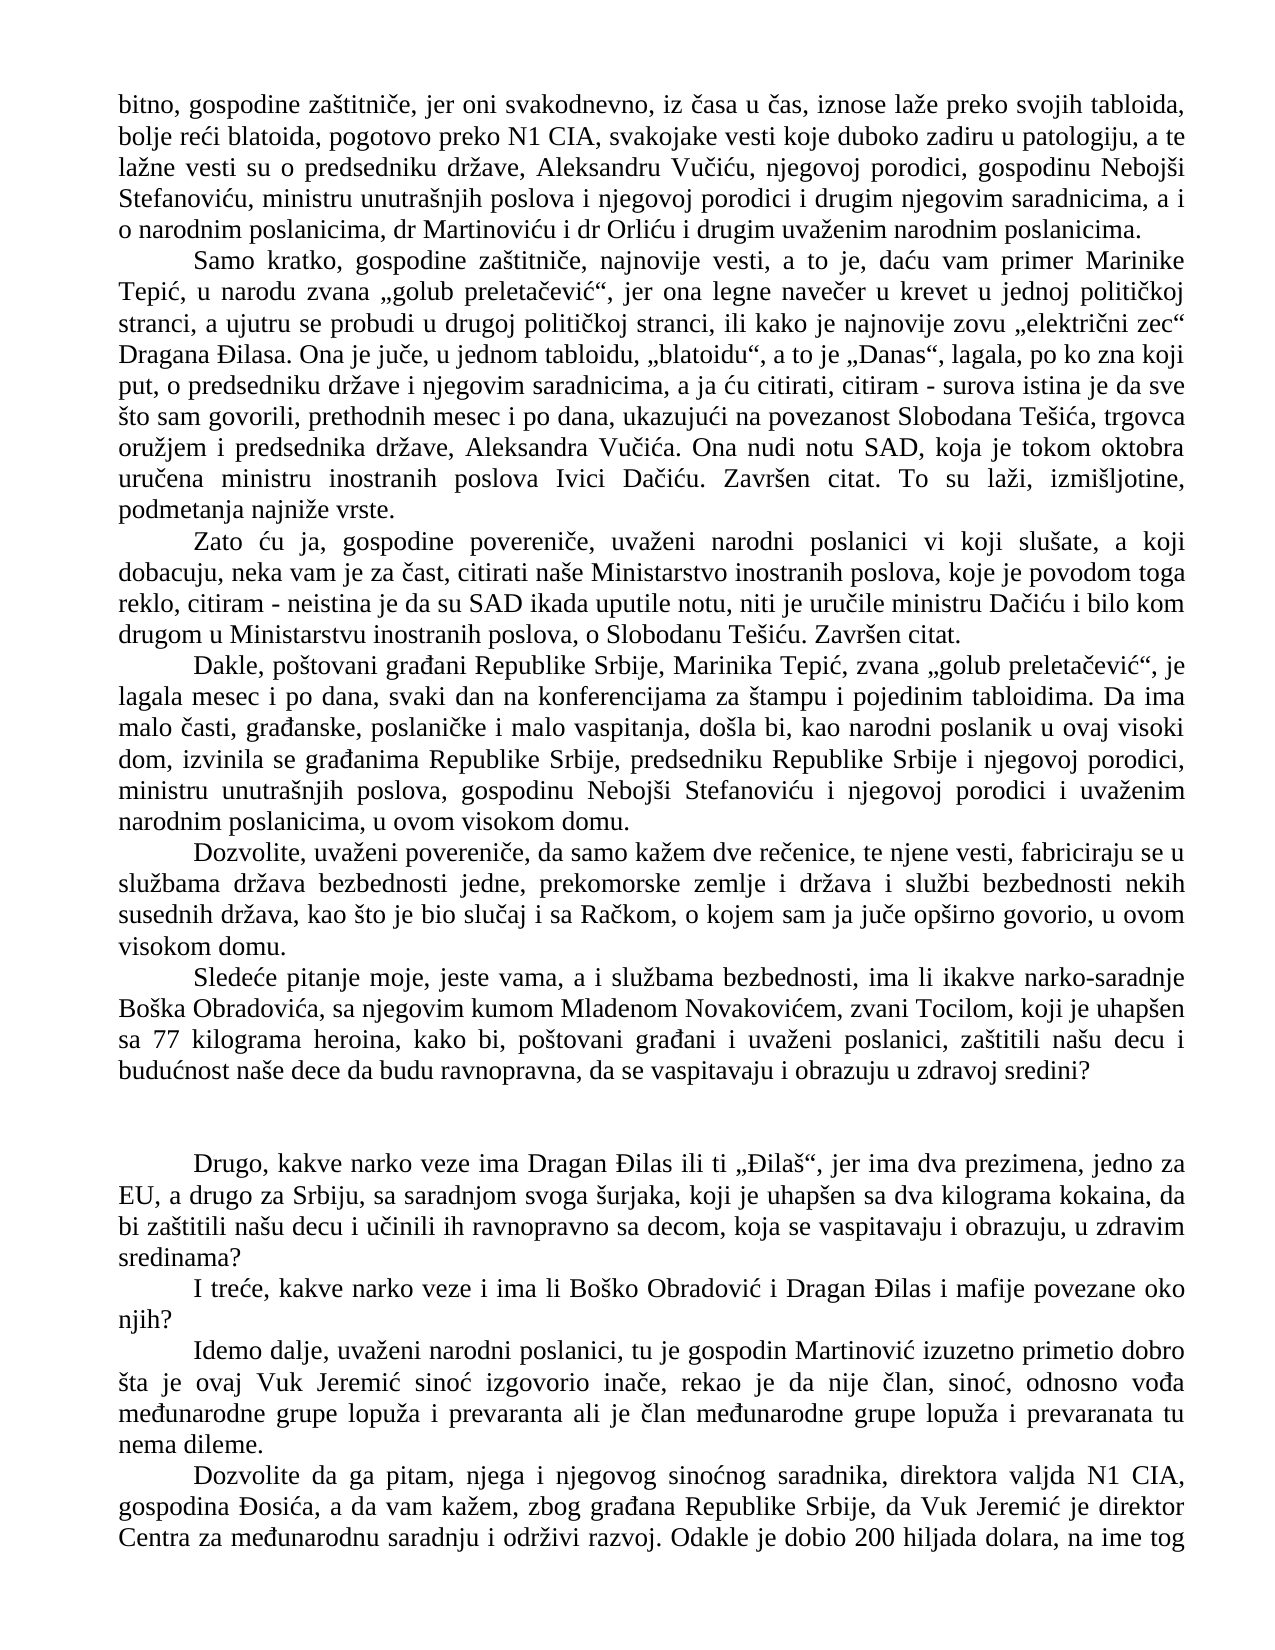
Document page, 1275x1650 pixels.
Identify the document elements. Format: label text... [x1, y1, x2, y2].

text Sledeće pitanje moje, jeste vama, a i službama bezbednosti, ima li ikakve narko-saradnje Boška Obradovića, sa njegovim kumom Mladenom Novakovićem, zvani Tocilom, koji je uhapšen sa 77 kilograma heroina, kako bi, poštovani građani i uvaženi poslanici, zaštitili našu decu i budućnost naše dece da budu ravnopravna, da se vaspitavaju i obrazuju u zdravoj sredini? [118, 961, 1186, 1085]
text Dozvolite, uvaženi povereniče, da samo kažem dve rečenice, te njene vesti, fabriciraju se u službama država bezbednosti jedne, prekomorske zemlje i država i službi bezbednosti nekih susednih država, kao što je bio slučaj i sa Račkom, o kojem sam ja juče opširno govorio, u ovom visokom domu. [118, 836, 1186, 961]
text Zato ću ja, gospodine povereniče, uvaženi narodni poslanici vi koji slušate, a koji dobacuju, neka vam je za čast, citirati naše Ministarstvo inostranih poslova, koje je povodom toga reklo, citiram - neistina je da su SAD ikada uputile notu, niti je uručile ministru Dačiću i bilo kom drugom u Ministarstvu inostranih poslova, o Slobodanu Tešiću. Završen citat. [118, 525, 1186, 649]
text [118, 89, 1186, 244]
text Drugo, kakve narko veze ima Dragan Đilas ili ti „Đilaš“, jer ima dva prezimena, jedno za EU, a drugo za Srbiju, sa saradnjom svoga šurjaka, koji je uhapšen sa dva kilograma kokaina, da bi zaštitili našu decu i učinili ih ravnopravno sa decom, koja se vaspitavaju i obrazuju, u zdravim sredinama? [118, 1148, 1186, 1272]
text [118, 1459, 1186, 1552]
text I treće, kakve narko veze i ima li Boško Obradović i Dragan Đilas i mafije povezane oko njih? [118, 1272, 1186, 1334]
text Idemo dalje, uvaženi narodni poslanici, tu je gospodin Martinović izuzetno primetio dobro šta je ovaj Vuk Jeremić sinoć izgovorio inače, rekao je da nije član, sinoć, odnosno vođa međunarodne grupe lopuža i prevaranta ali je član međunarodne grupe lopuža i prevaranata tu nema dileme. [118, 1334, 1186, 1459]
text Samo kratko, gospodine zaštitniče, najnovije vesti, a to je, daću vam primer Marinike Tepić, u narodu zvana „golub preletačević“, jer ona legne navečer u krevet u jednoj političkoj stranci, a ujutru se probudi u drugoj političkoj stranci, ili kako je najnovije zovu „električni zec“ Dragana Đilasa. Ona je juče, u jednom tabloidu, „blatoidu“, a to je „Danas“, lagala, po ko zna koji put, o predsedniku države i njegovim saradnicima, a ja ću citirati, citiram - surova istina je da sve što sam govorili, prethodnih mesec i po dana, ukazujući na povezanost Slobodana Tešića, trgovca oružjem i predsednika države, Aleksandra Vučića. Ona nudi notu SAD, koja je tokom oktobra uručena ministru inostranih poslova Ivici Dačiću. Završen citat. To su laži, izmišljotine, podmetanja najniže vrste. [118, 244, 1186, 525]
text Dakle, poštovani građani Republike Srbije, Marinika Tepić, zvana „golub preletačević“, je lagala mesec i po dana, svaki dan na konferencijama za štampu i pojedinim tabloidima. Da ima malo časti, građanske, poslaničke i malo vaspitanja, došla bi, kao narodni poslanik u ovaj visoki dom, izvinila se građanima Republike Srbije, predsedniku Republike Srbije i njegovoj porodici, ministru unutrašnjih poslova, gospodinu Nebojši Stefanoviću i njegovoj porodici i uvaženim narodnim poslanicima, u ovom visokom domu. [118, 649, 1186, 836]
